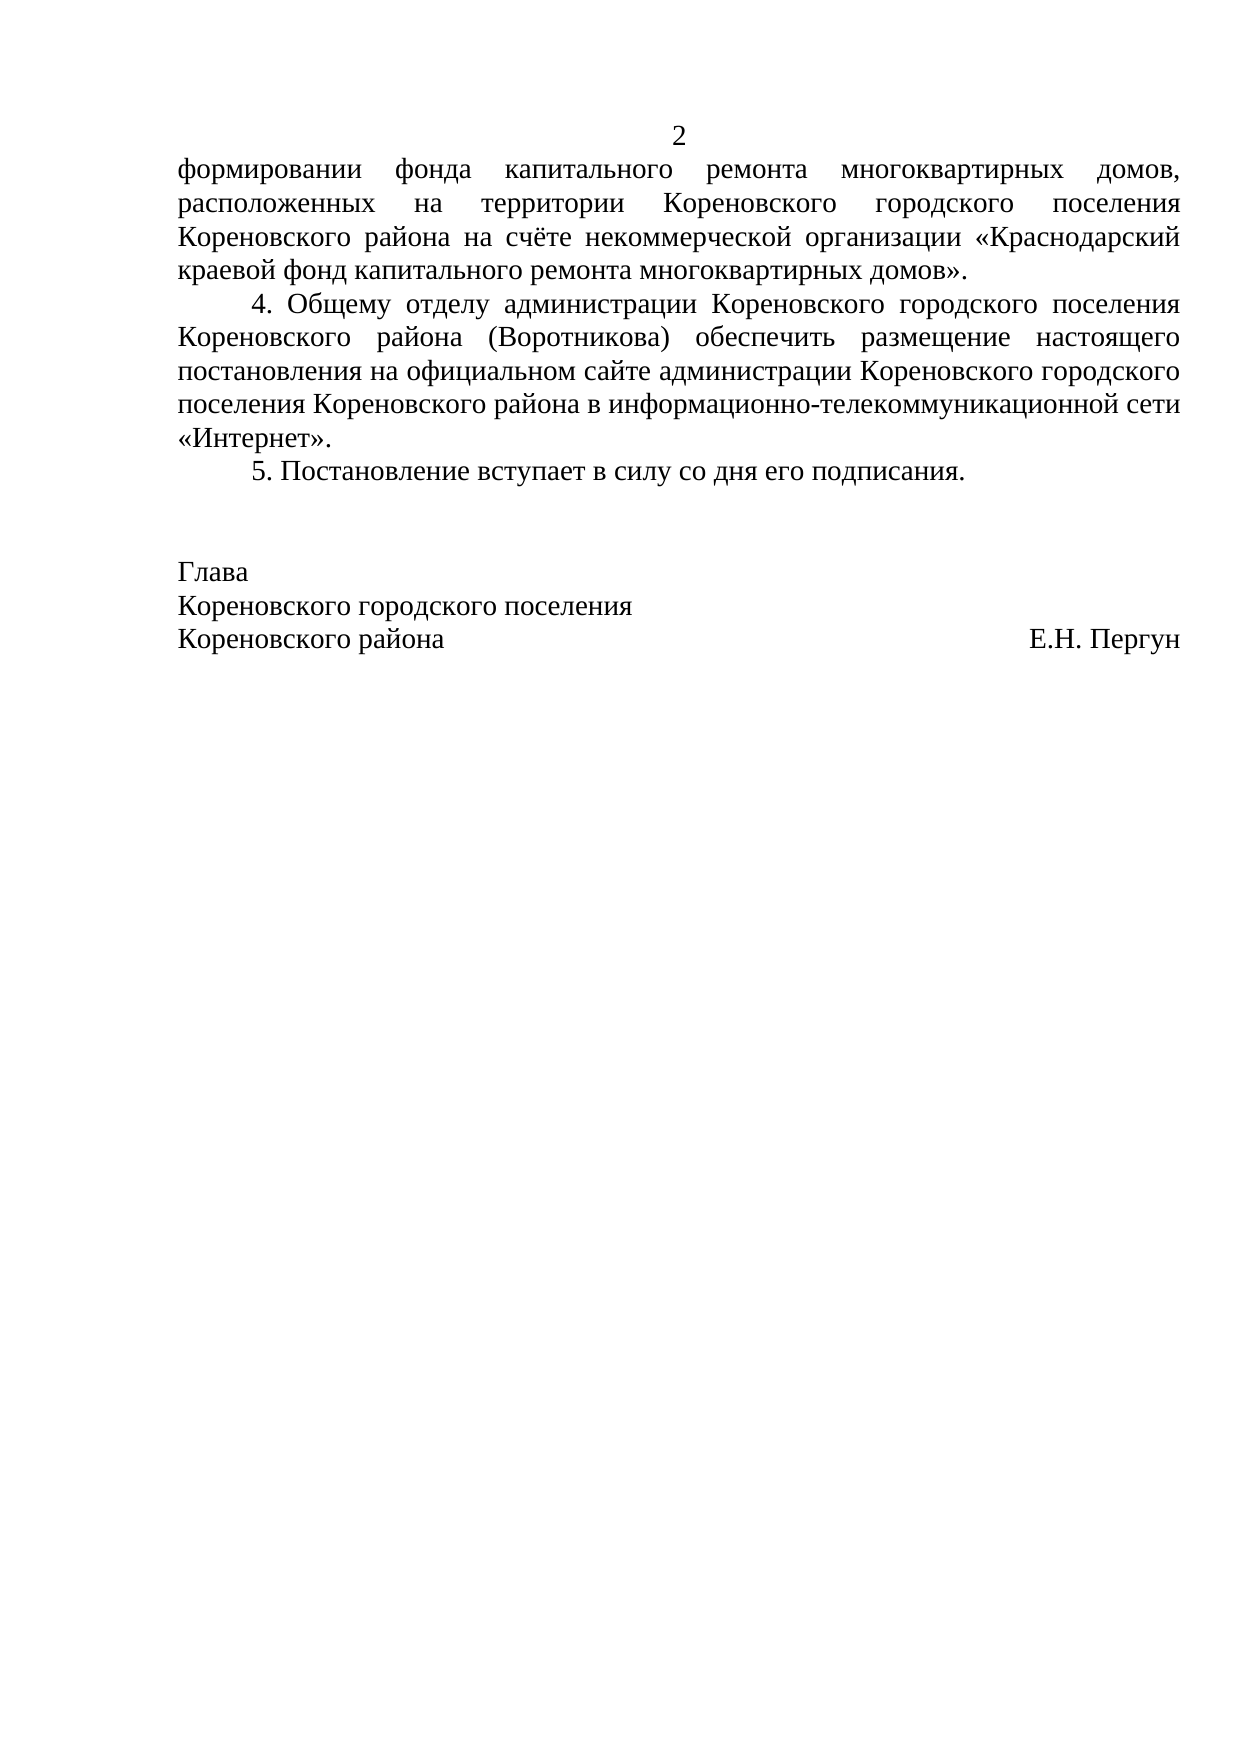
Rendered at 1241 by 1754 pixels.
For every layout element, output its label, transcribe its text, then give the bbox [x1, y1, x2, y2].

text Кореновского района Е.Н. Пергун [177, 621, 1181, 655]
text Кореновского городского поселения [177, 588, 1181, 621]
text 5. Постановление вступает в силу со дня его подписания. [177, 453, 1181, 487]
text 4. Общему отделу администрации Кореновского городского поселения Кореновского района (Воротникова) обеспечить размещение настоящего постановления на официальном сайте администрации Кореновского городского поселения Кореновского района в информационно-телекоммуникационной сети «Интернет». [177, 286, 1181, 453]
text Глава [177, 554, 1181, 588]
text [177, 152, 1181, 286]
